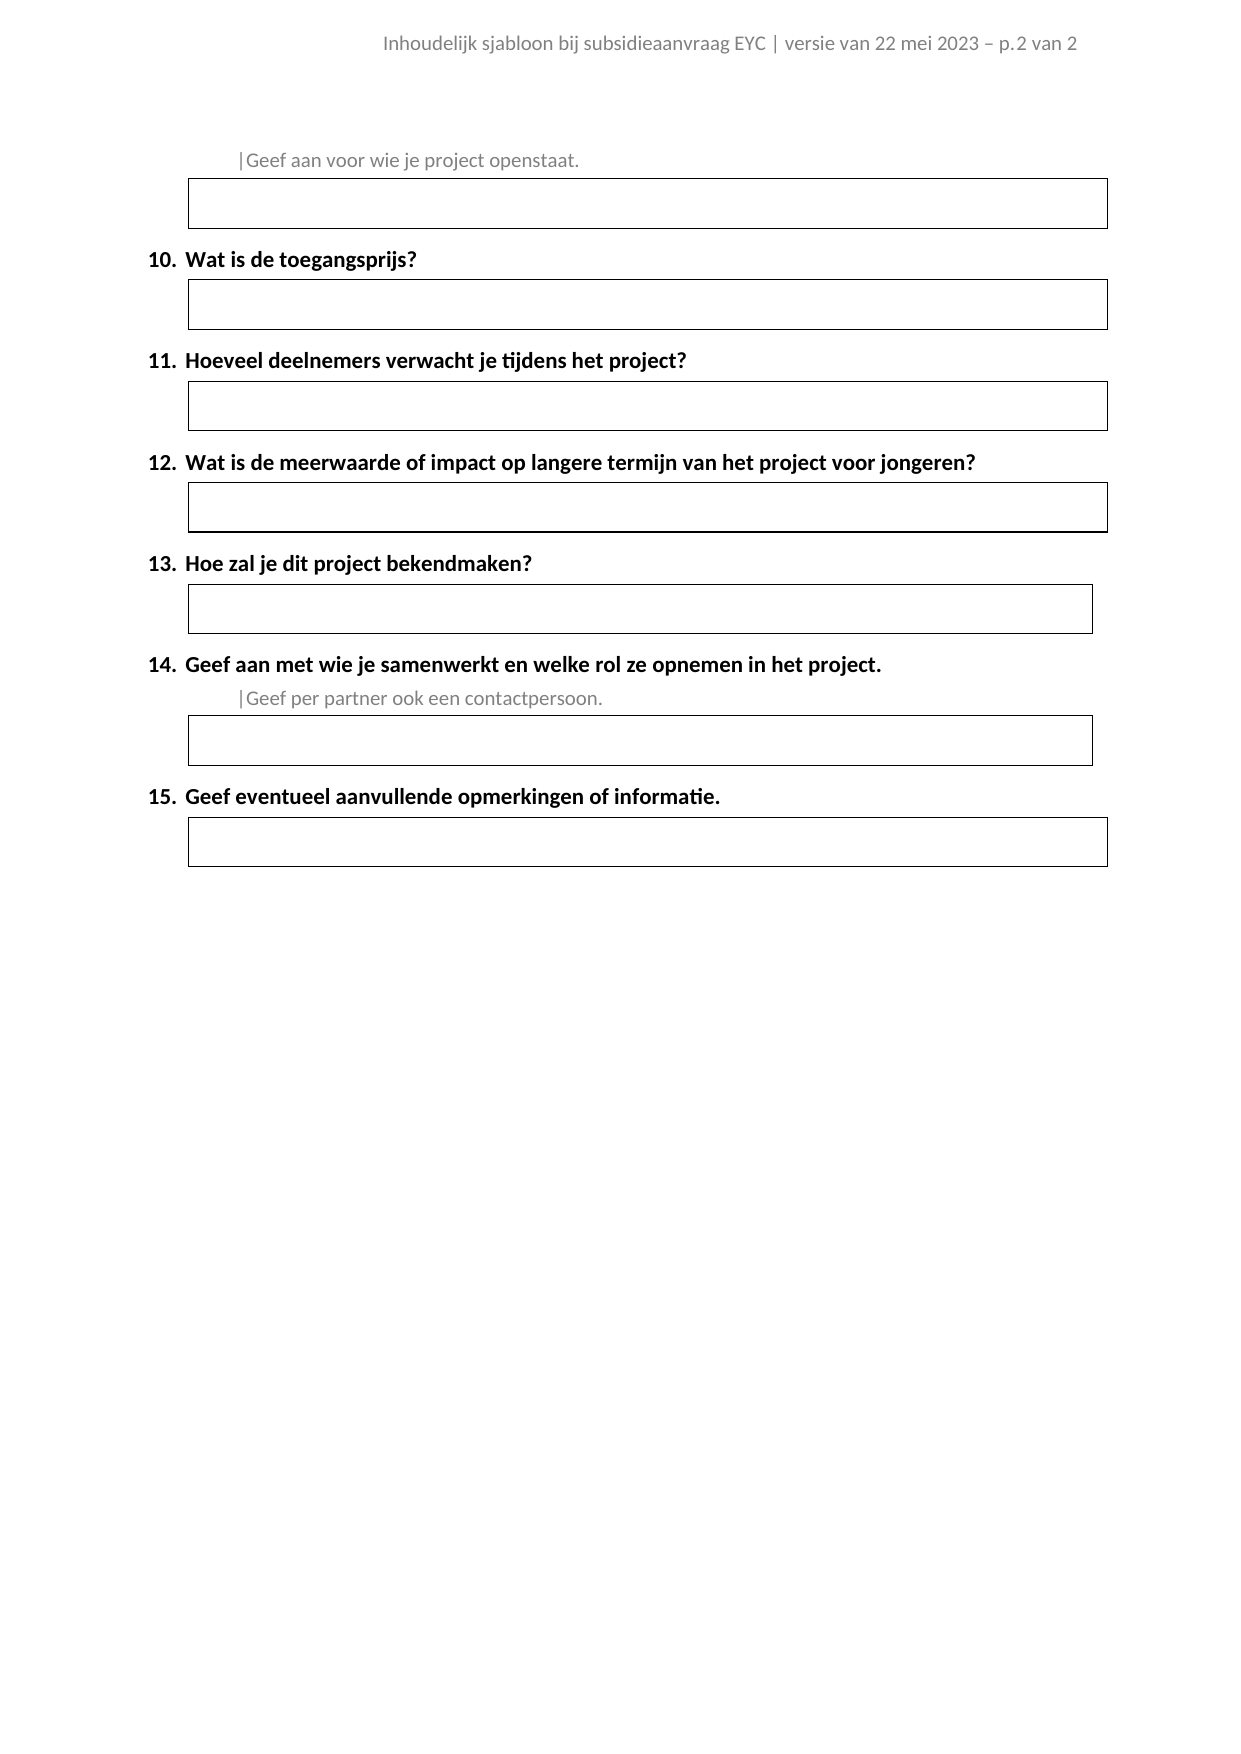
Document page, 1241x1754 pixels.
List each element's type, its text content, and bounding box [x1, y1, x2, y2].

table_header [189, 280, 1107, 329]
text |Geef per partner ook een contactpersoon. [236, 685, 1093, 710]
text Hoe zal je dit project bekendmaken? [148, 549, 1093, 577]
text Geef aan met wie je samenwerkt en welke rol ze opnemen in het project. [148, 651, 1093, 678]
table_header [189, 818, 1107, 866]
text Wat is de meerwaarde of impact op langere termijn van het project voor jongeren? [148, 448, 1093, 476]
text Hoeveel deelnemers verwacht je tijdens het project? [148, 346, 1093, 374]
table_header [189, 382, 1107, 430]
table_header [189, 483, 1107, 531]
text |Geef aan voor wie je project openstaat. [236, 148, 1093, 173]
text Wat is de toegangsprijs? [148, 245, 1093, 273]
table_header [189, 585, 1092, 633]
text Geef eventueel aanvullende opmerkingen of informatie. [148, 782, 1093, 810]
table_header [189, 179, 1107, 227]
table_header [189, 716, 1092, 764]
